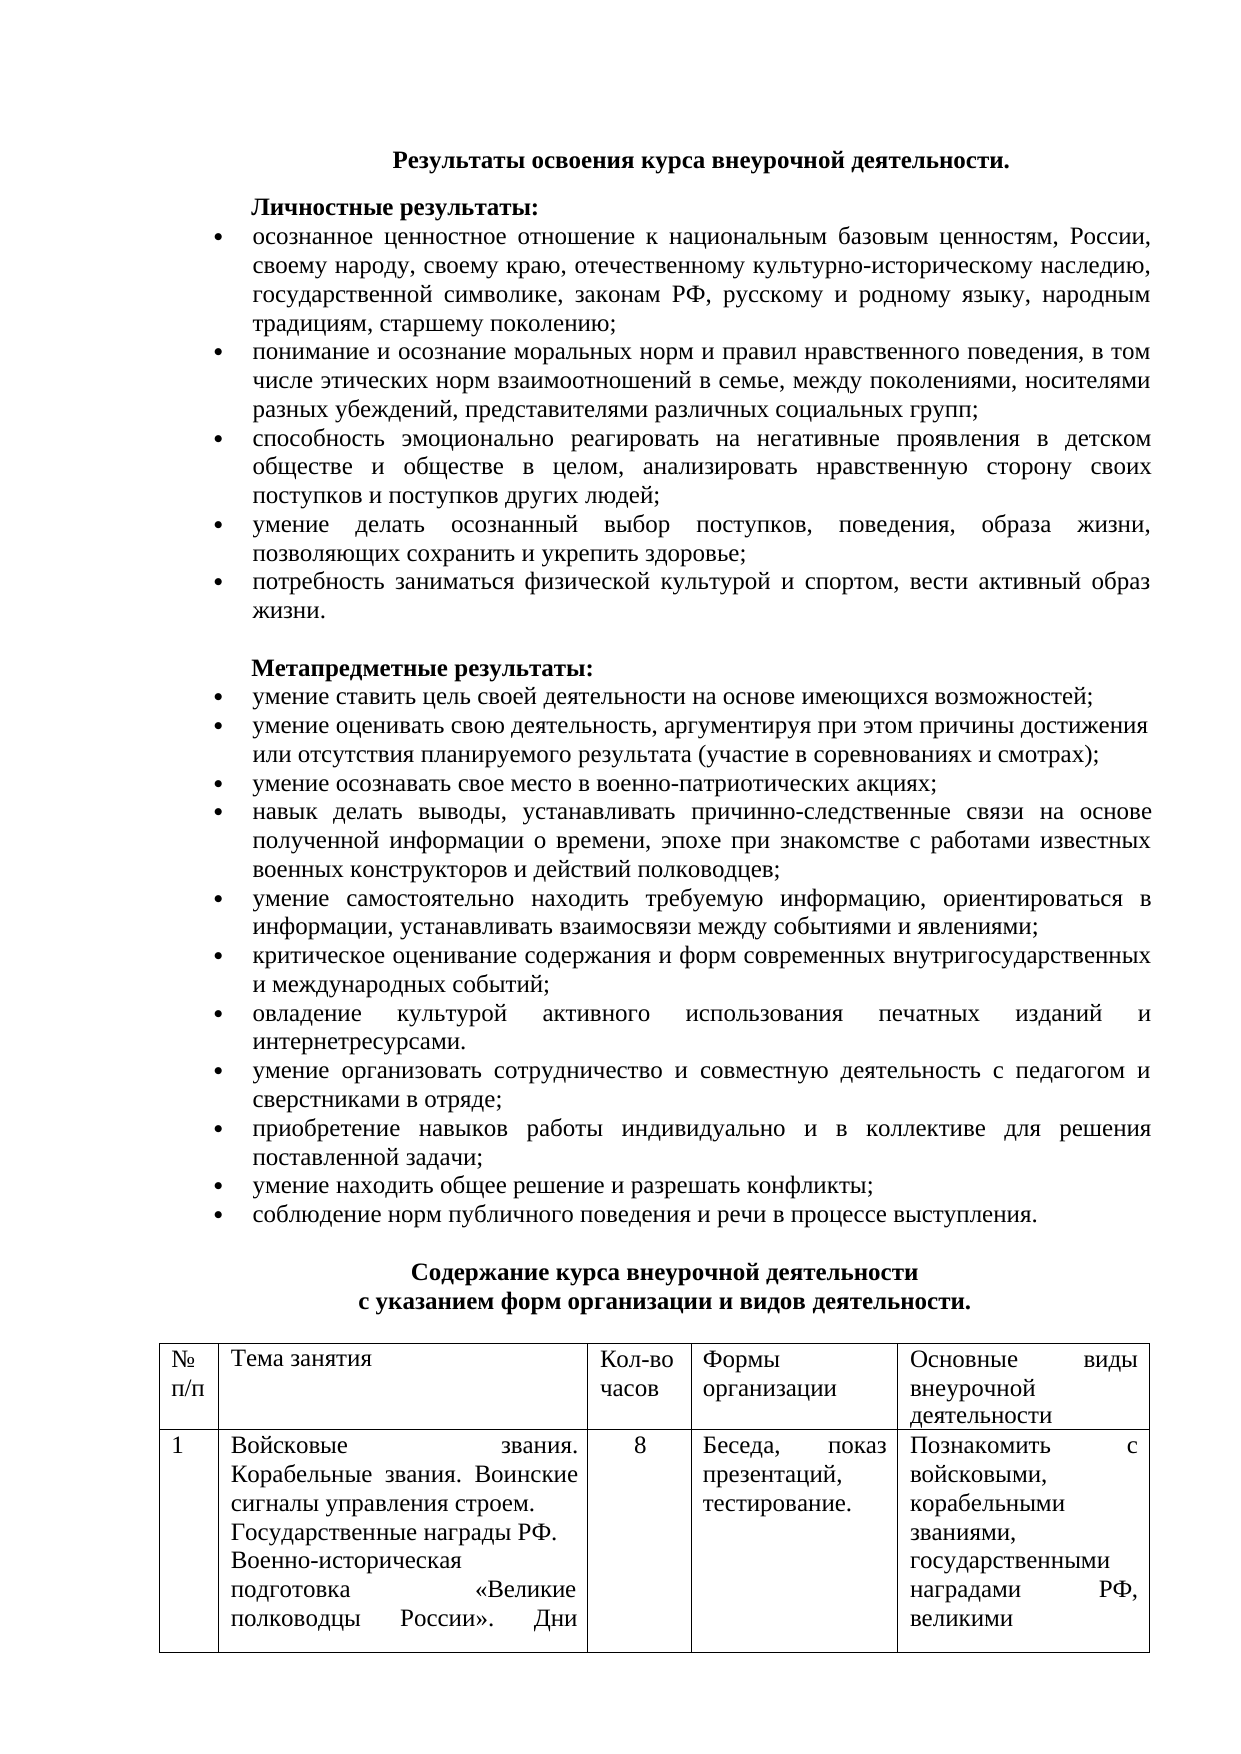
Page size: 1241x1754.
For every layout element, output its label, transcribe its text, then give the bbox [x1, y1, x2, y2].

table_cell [219, 1430, 587, 1652]
list умение делать осознанный выбор поступков, поведения, образа жизни, позволяющих сохранить и укрепить здоровье; [214, 509, 1151, 566]
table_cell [692, 1430, 897, 1652]
table_header № п/п [160, 1344, 218, 1429]
table_header Кол-во часов [588, 1344, 691, 1429]
list умение находить общее решение и разрешать конфликты; [214, 1170, 1230, 1199]
table_cell 1 [160, 1430, 218, 1652]
subtitle Результаты освоения курса внеурочной деятельности. [357, 145, 1045, 174]
table_header Формы организации [692, 1344, 897, 1429]
subtitle Метапредметные результаты: [251, 653, 1230, 682]
list умение организовать сотрудничество и совместную деятельность с педагогом и сверстниками в отряде; [214, 1055, 1151, 1113]
table_header Основные виды внеурочной деятельности [898, 1344, 1149, 1429]
subtitle Содержание курса внеурочной деятельности [318, 1257, 1011, 1286]
list способность эмоционально реагировать на негативные проявления в детском обществе и обществе в целом, анализировать нравственную сторону своих поступков и поступков других людей; [214, 423, 1152, 509]
table_cell 8 [588, 1430, 691, 1652]
list умение осознавать свое место в военно-патриотических акциях; [214, 768, 1230, 796]
list овладение культурой активного использования печатных изданий и интернетресурсами. [214, 998, 1151, 1055]
table_header Тема занятия [219, 1344, 587, 1429]
list осознанное ценностное отношение к национальным базовым ценностям, России, своему народу, своему краю, отечественному культурно-историческому наследию, государственной символике, законам РФ, русскому и родному языку, народным традициям, старшему поколению; [214, 221, 1152, 336]
list умение ставить цель своей деятельности на основе имеющихся возможностей; [214, 682, 1230, 710]
list потребность заниматься физической культурой и спортом, вести активный образ жизни. [214, 566, 1151, 624]
list критическое оценивание содержания и форм современных внутригосударственных и международных событий; [214, 940, 1152, 998]
list умение оценивать свою деятельность, аргументируя при этом причины достижения или отсутствия планируемого результата (участие в соревнованиях и смотрах); [214, 710, 1151, 768]
list умение самостоятельно находить требуемую информацию, ориентироваться в информации, устанавливать взаимосвязи между событиями и явлениями; [214, 883, 1151, 940]
list понимание и осознание моральных норм и правил нравственного поведения, в том числе этических норм взаимоотношений в семье, между поколениями, носителями разных убеждений, представителями различных социальных групп; [214, 336, 1151, 423]
text с указанием форм организации и видов деятельности. [318, 1286, 1011, 1314]
list соблюдение норм публичного поведения и речи в процессе выступления. [214, 1199, 1230, 1228]
list приобретение навыков работы индивидуально и в коллективе для решения поставленной задачи; [214, 1113, 1151, 1170]
list навык делать выводы, устанавливать причинно-следственные связи на основе полученной информации о времени, эпохе при знакомстве с работами известных военных конструкторов и действий полководцев; [214, 796, 1152, 883]
text Личностные результаты: [251, 193, 1230, 221]
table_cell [898, 1430, 1149, 1652]
